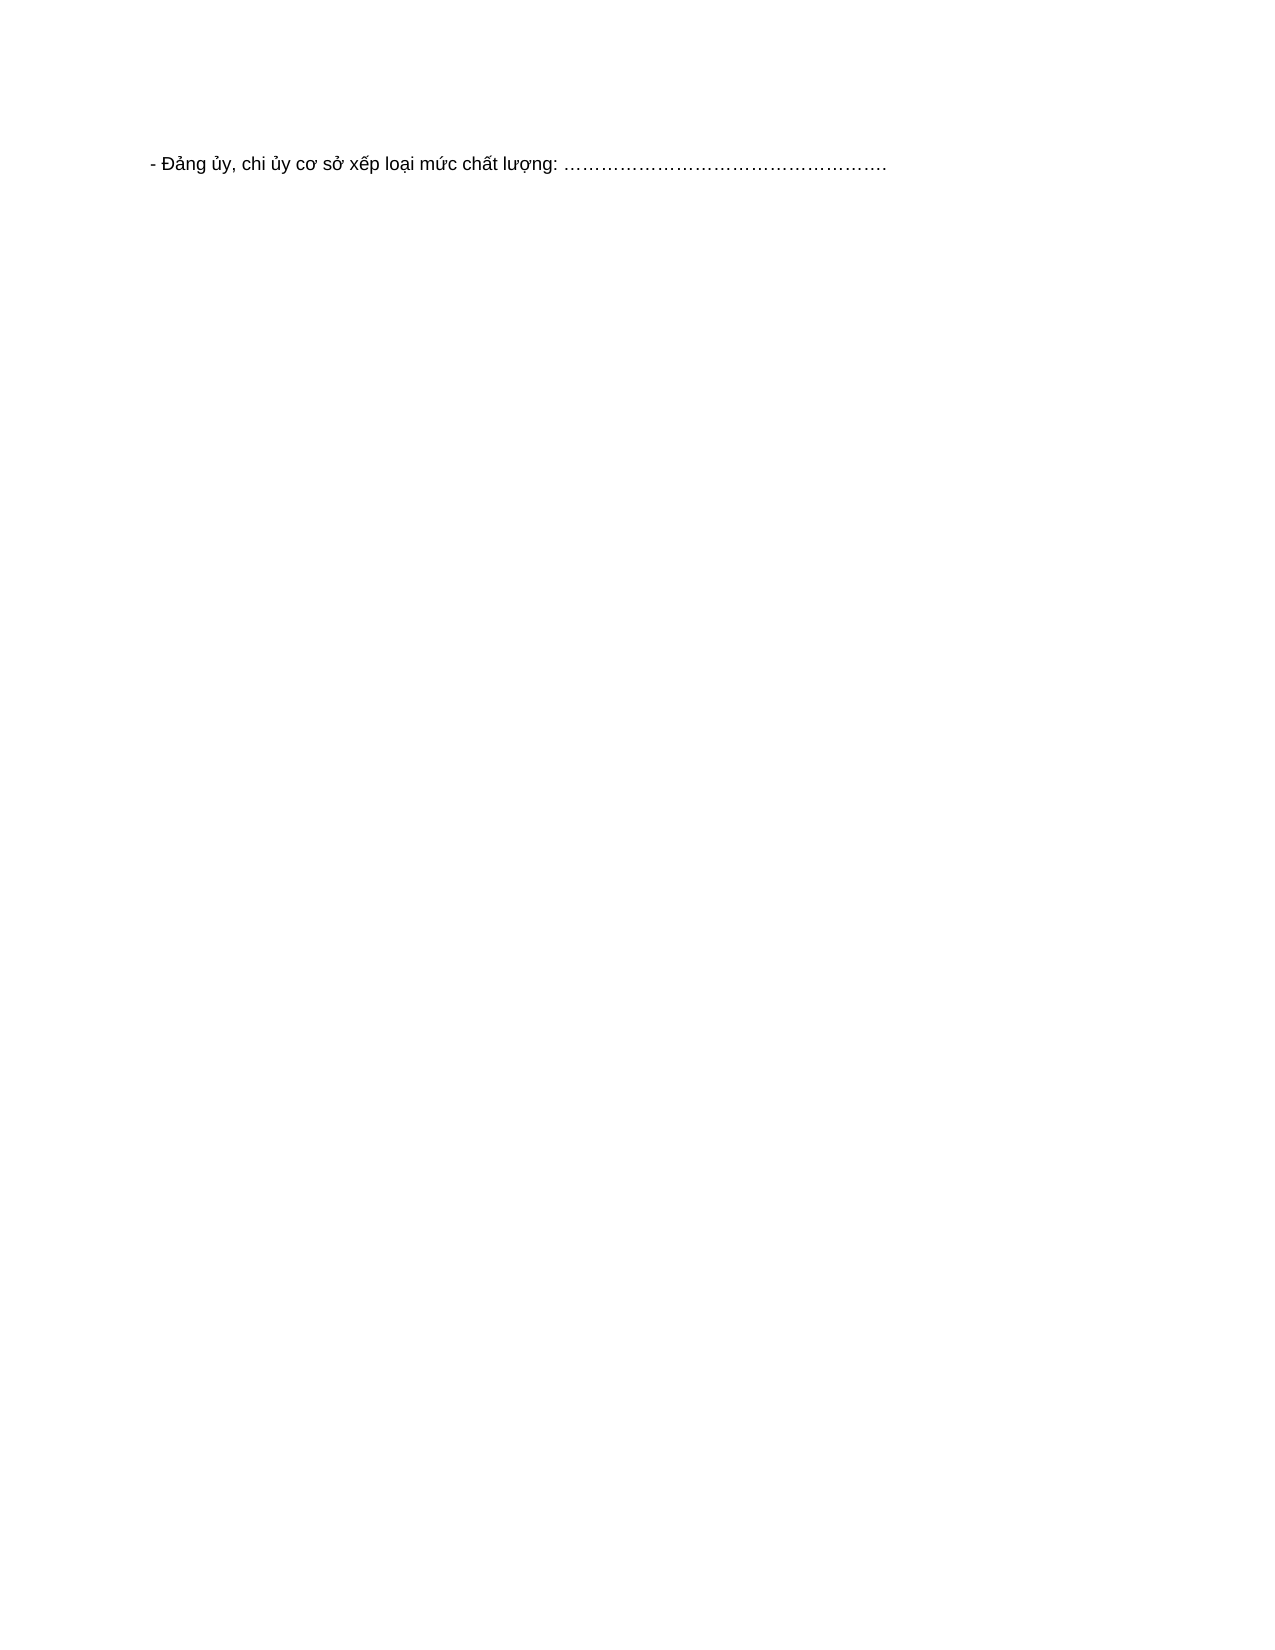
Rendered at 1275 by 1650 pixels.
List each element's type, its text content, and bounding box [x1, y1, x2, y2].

text - Đảng ủy, chi ủy cơ sở xếp loại mức chất lượng: ……………………………………………. [150, 150, 1125, 174]
